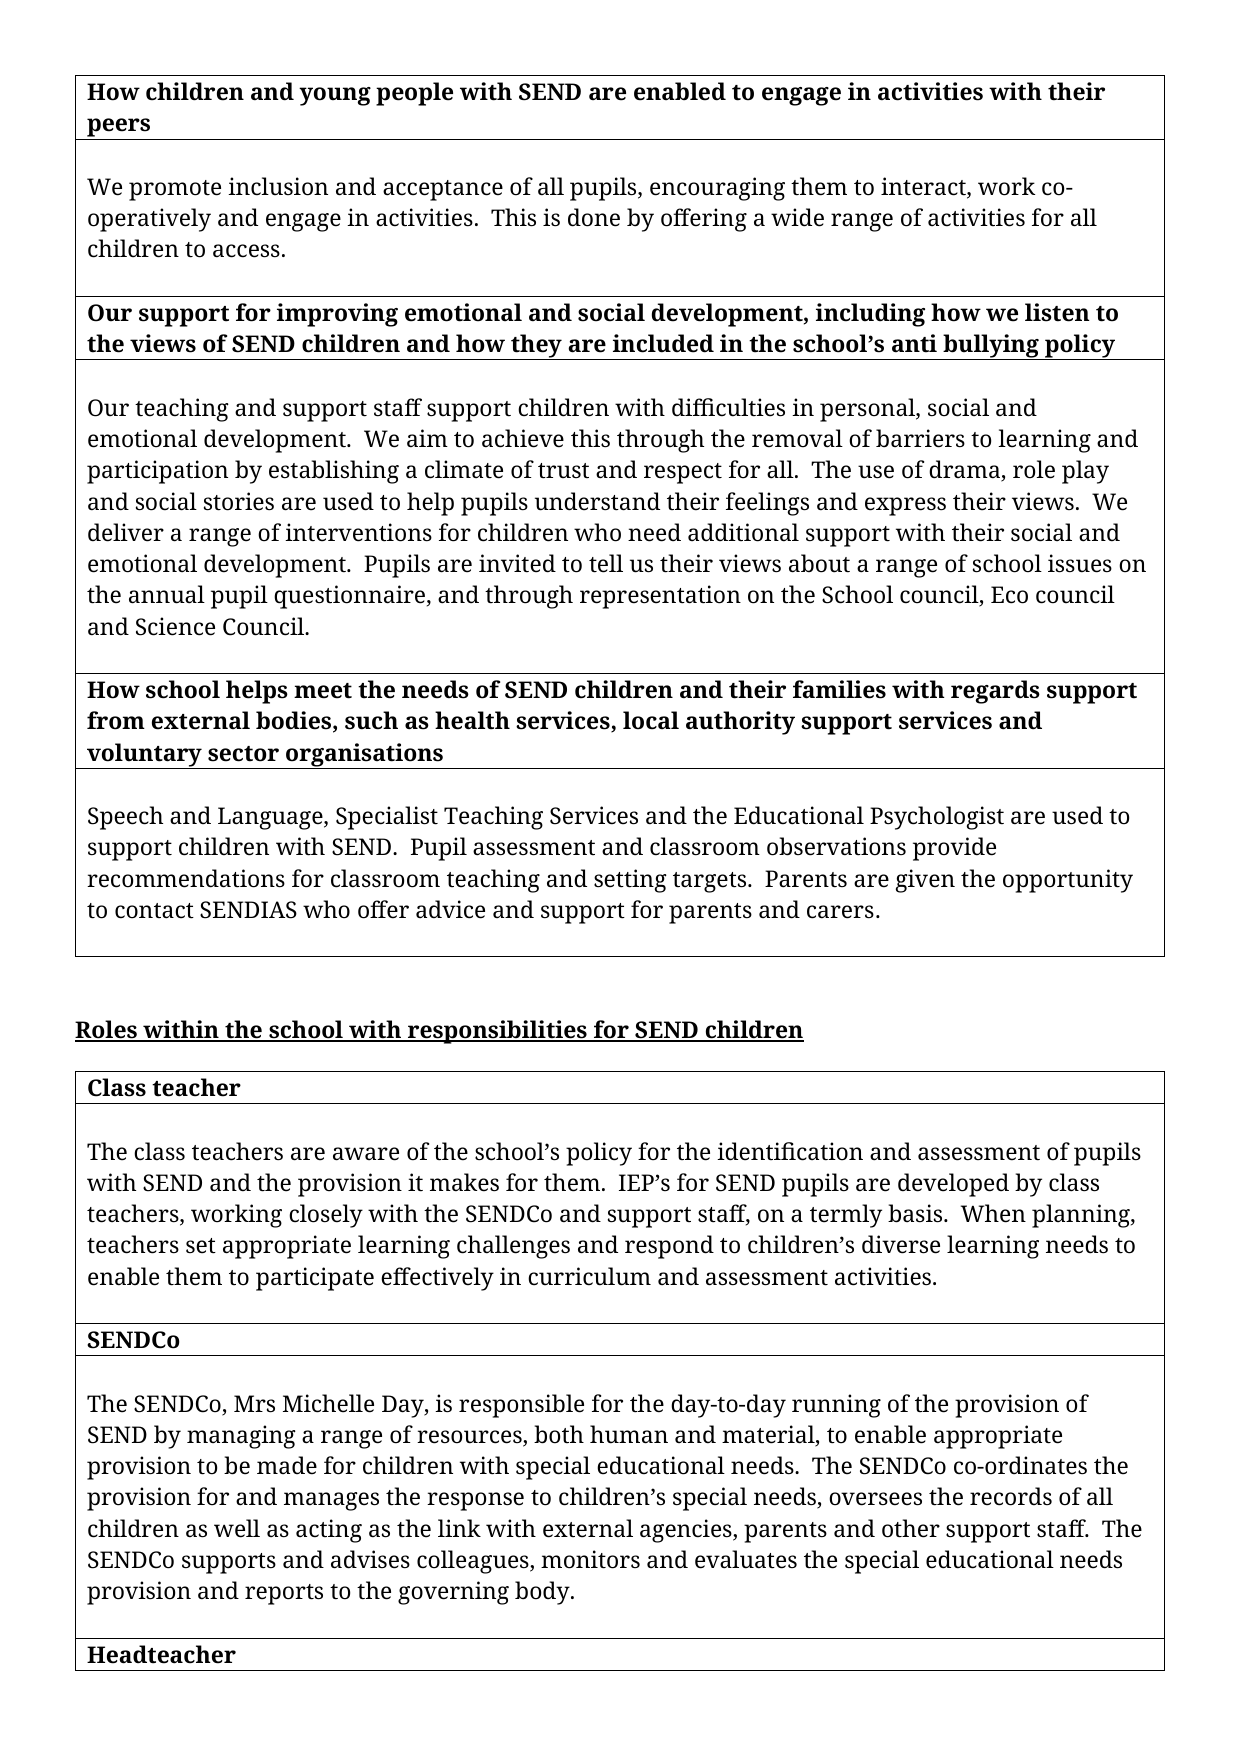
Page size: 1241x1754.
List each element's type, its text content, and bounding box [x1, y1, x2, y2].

table_cell Our support for improving emotional and social development, including how we listen to the views of SEND children and how they are included in the school’s anti bullying policy [76, 297, 1164, 359]
text Roles within the school with responsibilities for SEND children [75, 1014, 1165, 1045]
table_cell We promote inclusion and acceptance of all pupils, encouraging them to interact, work co-operatively and engage in activities. This is done by offering a wide range of activities for all children to access. [76, 140, 1164, 296]
table_cell Headteacher [76, 1639, 1164, 1670]
table_header Class teacher [76, 1072, 1164, 1103]
table_cell How school helps meet the needs of SEND children and their families with regards support from external bodies, such as health services, local authority support services and voluntary sector organisations [76, 674, 1164, 768]
table_cell The SENDCo, Mrs Michelle Day, is responsible for the day-to-day running of the provision of SEND by managing a range of resources, both human and material, to enable appropriate provision to be made for children with special educational needs. The SENDCo co-ordinates the provision for and manages the response to children’s special needs, oversees the records of all children as well as acting as the link with external agencies, parents and other support staff. The SENDCo supports and advises colleagues, monitors and evaluates the special educational needs provision and reports to the governing body. [76, 1356, 1164, 1637]
table_cell How children and young people with SEND are enabled to engage in activities with their peers [76, 76, 1164, 138]
table_cell Speech and Language, Specialist Teaching Services and the Educational Psychologist are used to support children with SEND. Pupil assessment and classroom observations provide recommendations for classroom teaching and setting targets. Parents are given the opportunity to contact SENDIAS who offer advice and support for parents and carers. [76, 769, 1164, 956]
table_cell Our teaching and support staff support children with difficulties in personal, social and emotional development. We aim to achieve this through the removal of barriers to learning and participation by establishing a climate of trust and respect for all. The use of drama, role play and social stories are used to help pupils understand their feelings and express their views. We deliver a range of interventions for children who need additional support with their social and emotional development. Pupils are invited to tell us their views about a range of school issues on the annual pupil questionnaire, and through representation on the School council, Eco council and Science Council. [76, 360, 1164, 673]
table_cell The class teachers are aware of the school’s policy for the identification and assessment of pupils with SEND and the provision it makes for them. IEP’s for SEND pupils are developed by class teachers, working closely with the SENDCo and support staff, on a termly basis. When planning, teachers set appropriate learning challenges and respond to children’s diverse learning needs to enable them to participate effectively in curriculum and assessment activities. [76, 1104, 1164, 1323]
table_cell SENDCo [76, 1324, 1164, 1355]
